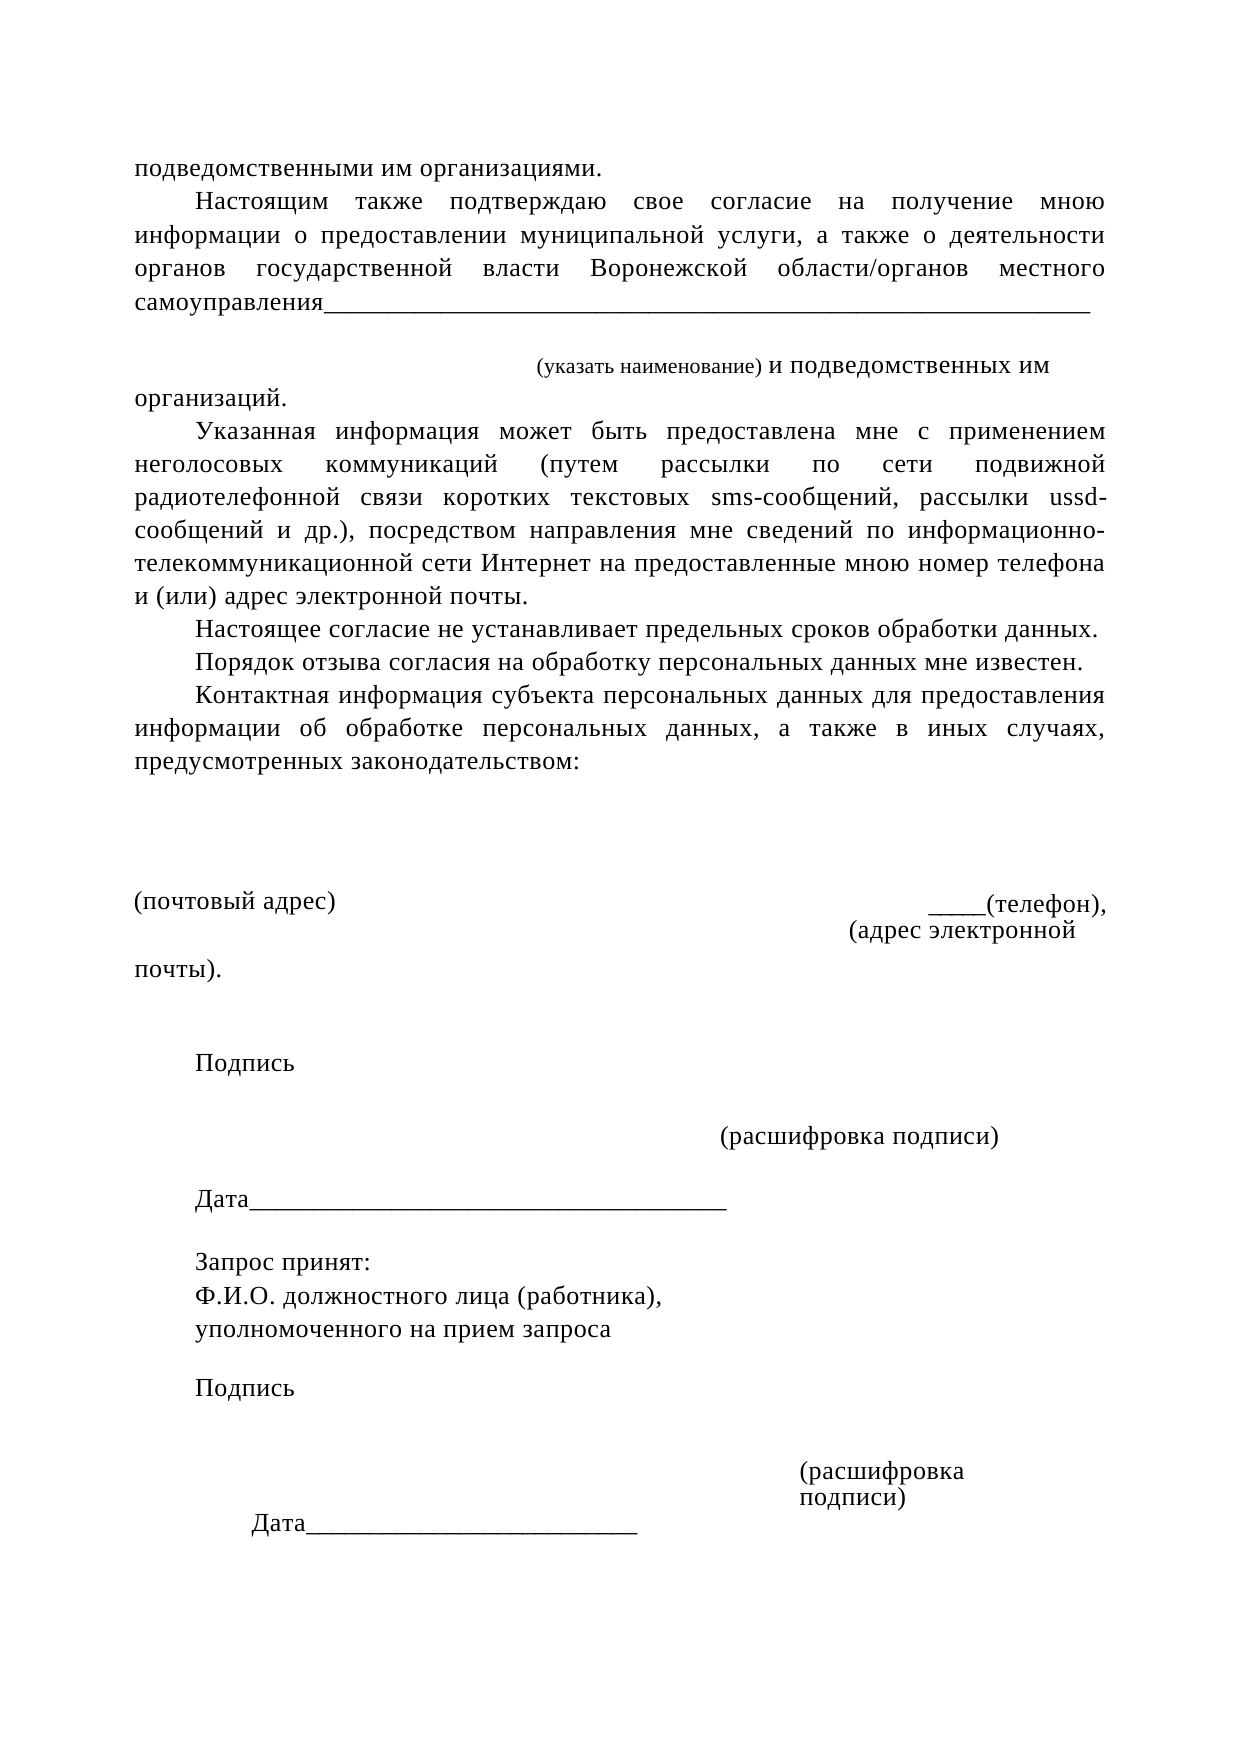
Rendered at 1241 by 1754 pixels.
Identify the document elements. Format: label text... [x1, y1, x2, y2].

text Порядок отзыва согласия на обработку персональных данных мне известен. [134, 644, 1107, 677]
text почты). [134, 956, 1109, 982]
text (адрес электронной [446, 918, 1109, 944]
text Настоящее согласие не устанавливает предельных сроков обработки данных. [134, 611, 1107, 644]
text (указать наименование) и подведомственных им организаций. [134, 347, 1107, 413]
text Подпись [134, 1050, 1109, 1076]
text Настоящим также подтверждаю свое согласие на получение мною информации о предоставлении муниципальной услуги, а также о деятельности органов государственной власти Воронежской области/органов местного самоуправления [134, 183, 1107, 317]
text (расшифровка подписи) [720, 1123, 1109, 1149]
text (телефон), [134, 891, 1107, 917]
text Контактная информация субъекта персональных данных для предоставления информации об обработке персональных данных, а также в иных случаях, предусмотренных законодательством: [134, 677, 1107, 776]
text подведомственными им организациями. [134, 149, 1109, 183]
text Дата [251, 1511, 1039, 1537]
text Указанная информация может быть предоставлена мне с применением неголосовых коммуникаций (путем рассылки по сети подвижной радиотелефонной связи коротких текстовых sms-сообщений, рассылки ussd- сообщений и др.), посредством направления мне сведений по информационно-телекоммуникационной сети Интернет на предоставленные мною номер телефона и (или) адрес электронной почты. [134, 413, 1107, 611]
text (почтовый адрес) [133, 888, 336, 914]
text Ф.И.О. должностного лица (работника), уполномоченного на прием запроса [195, 1277, 690, 1344]
text Подпись [134, 1375, 1109, 1401]
text Дата [134, 1186, 1109, 1212]
text Запрос принят: [134, 1244, 1109, 1277]
text (расшифровка подписи) [799, 1459, 1039, 1511]
